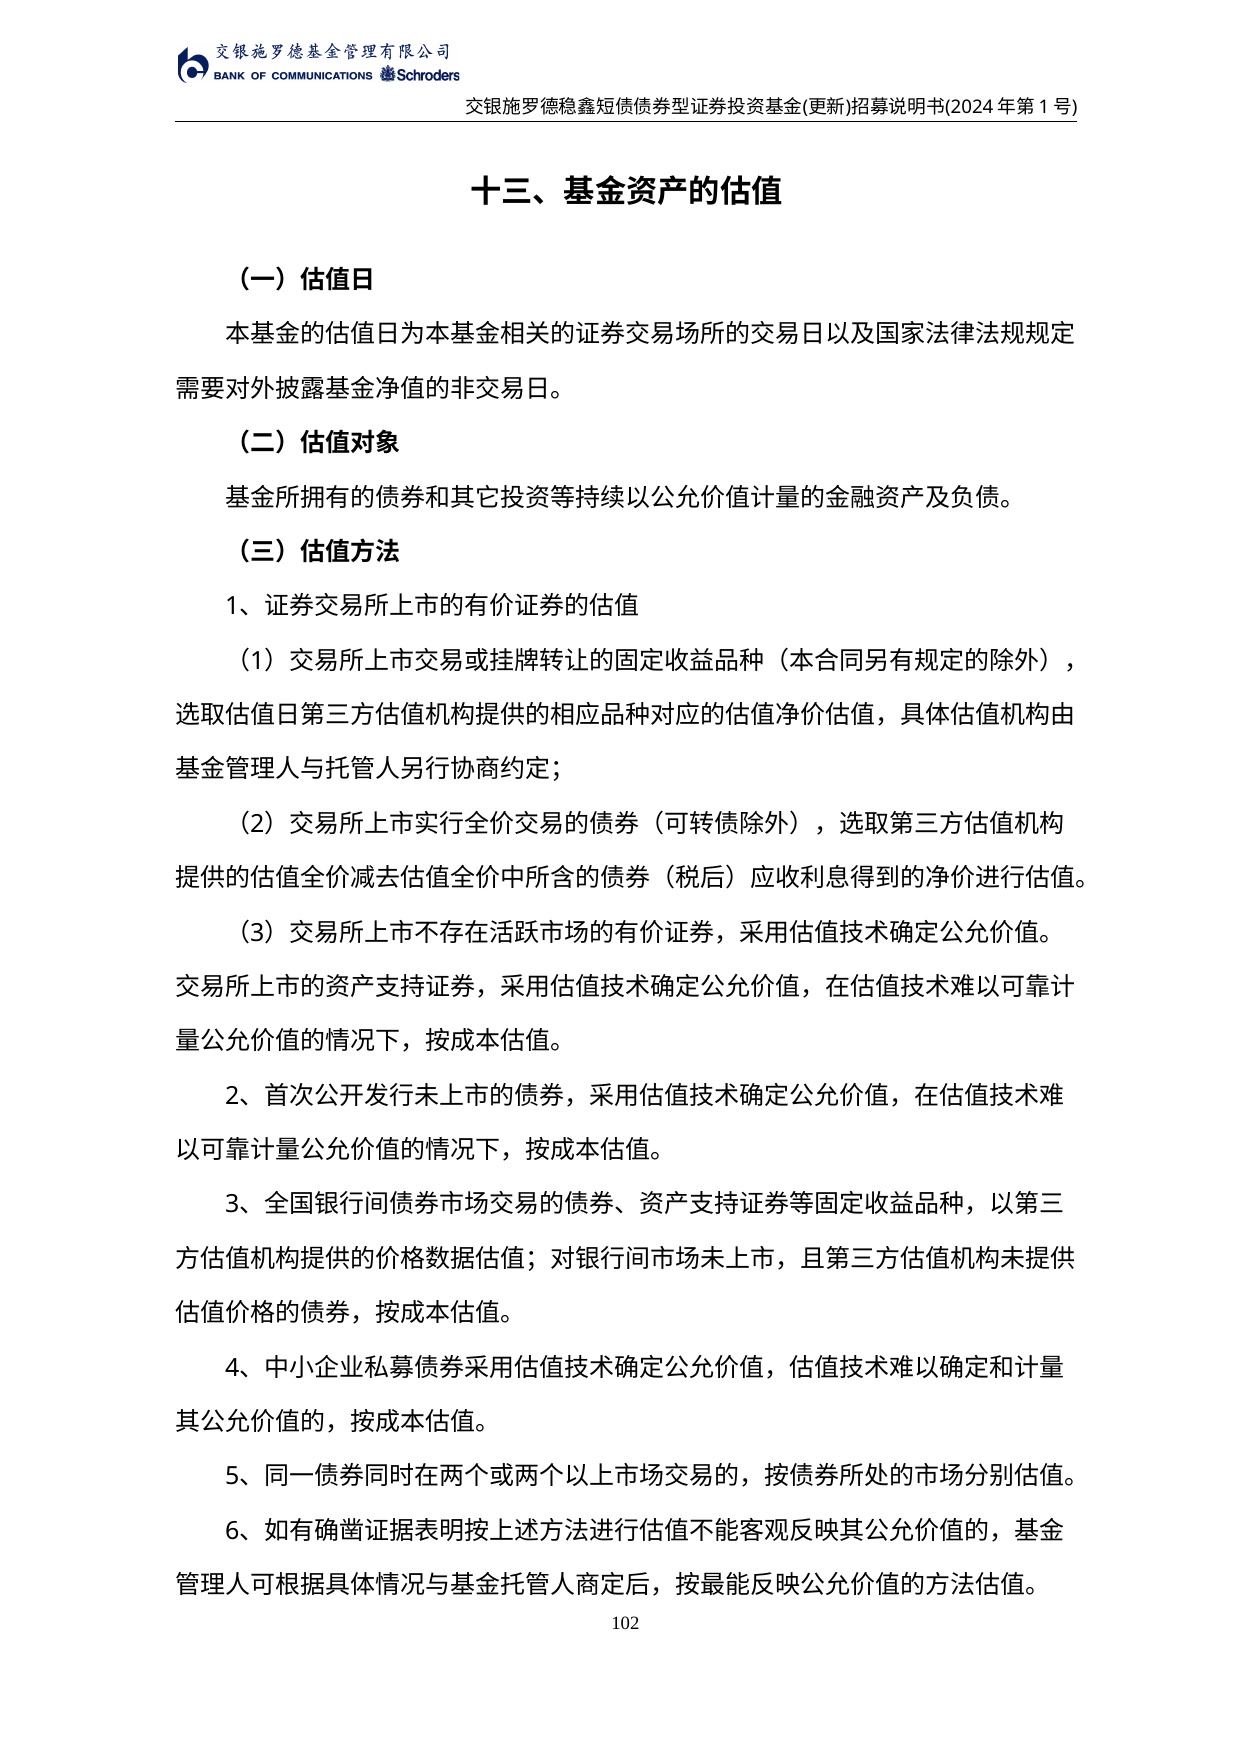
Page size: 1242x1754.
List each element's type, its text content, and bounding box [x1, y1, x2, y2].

text 1、证券交易所上市的有价证券的估值 [175, 586, 1077, 622]
text （一）估值日 [175, 259, 1077, 296]
subtitle 十三、基金资产的估值 [175, 167, 1077, 212]
text （2）交易所上市实行全价交易的债券（可转债除外），选取第三方估值机构提供的估值全价减去估值全价中所含的债券（税后）应收利息得到的净价进行估值。 [175, 803, 1077, 894]
text （三）估值方法 [175, 531, 1077, 568]
text （1）交易所上市交易或挂牌转让的固定收益品种（本合同另有规定的除外），选取估值日第三方估值机构提供的相应品种对应的估值净价估值，具体估值机构由基金管理人与托管人另行协商约定； [175, 640, 1077, 785]
text 3、全国银行间债券市场交易的债券、资产支持证券等固定收益品种，以第三方估值机构提供的价格数据估值；对银行间市场未上市，且第三方估值机构未提供估值价格的债券，按成本估值。 [175, 1184, 1077, 1329]
text 4、中小企业私募债券采用估值技术确定公允价值，估值技术难以确定和计量其公允价值的，按成本估值。 [175, 1347, 1077, 1438]
text （3）交易所上市不存在活跃市场的有价证券，采用估值技术确定公允价值。交易所上市的资产支持证券，采用估值技术确定公允价值，在估值技术难以可靠计量公允价值的情况下，按成本估值。 [175, 912, 1077, 1057]
text 5、同一债券同时在两个或两个以上市场交易的，按债券所处的市场分别估值。 [175, 1456, 1077, 1492]
text 基金所拥有的债券和其它投资等持续以公允价值计量的金融资产及负债。 [175, 477, 1077, 513]
text 本基金的估值日为本基金相关的证券交易场所的交易日以及国家法律法规规定需要对外披露基金净值的非交易日。 [175, 314, 1077, 404]
text 2、首次公开发行未上市的债券，采用估值技术确定公允价值，在估值技术难以可靠计量公允价值的情况下，按成本估值。 [175, 1075, 1077, 1166]
text 6、如有确凿证据表明按上述方法进行估值不能客观反映其公允价值的，基金管理人可根据具体情况与基金托管人商定后，按最能反映公允价值的方法估值。 [175, 1510, 1077, 1601]
text （二）估值对象 [175, 423, 1077, 459]
picture [178, 43, 460, 83]
